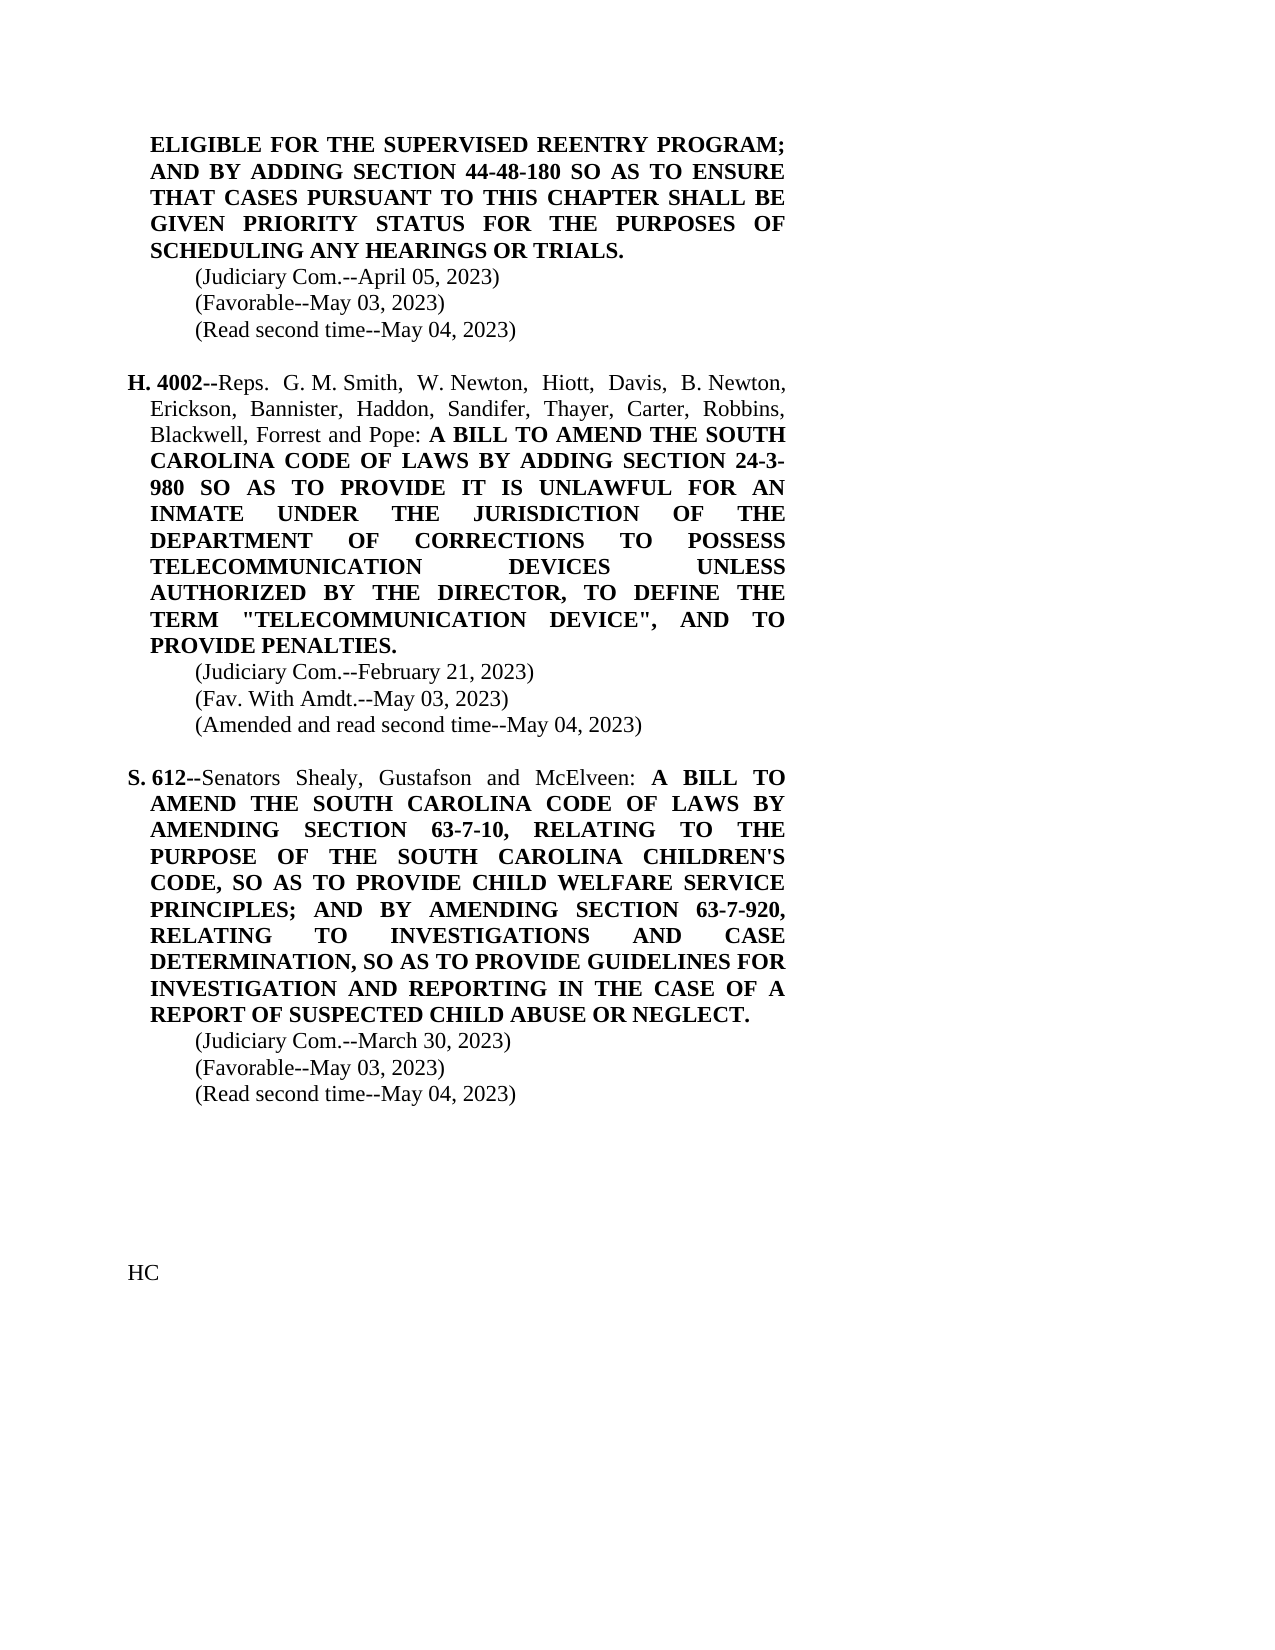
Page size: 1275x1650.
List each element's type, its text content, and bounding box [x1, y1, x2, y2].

text (Favorable--May 03, 2023) [195, 1054, 786, 1080]
text S. 612--Senators Shealy, Gustafson and McElveen: A BILL TO AMEND THE SOUTH CAROLINA CODE OF LAWS BY AMENDING SECTION 63-7-10, RELATING TO THE PURPOSE OF THE SOUTH CAROLINA CHILDREN'S CODE, SO AS TO PROVIDE CHILD WELFARE SERVICE PRINCIPLES; AND BY AMENDING SECTION 63-7-920, RELATING TO INVESTIGATIONS AND CASE DETERMINATION, SO AS TO PROVIDE GUIDELINES FOR INVESTIGATION AND REPORTING IN THE CASE OF A REPORT OF SUSPECTED CHILD ABUSE OR NEGLECT. [127, 764, 786, 1027]
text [127, 131, 786, 263]
text (Fav. With Amdt.--May 03, 2023) [195, 685, 786, 711]
text (Judiciary Com.--April 05, 2023) [195, 263, 786, 289]
text (Favorable--May 03, 2023) [195, 289, 786, 316]
text (Judiciary Com.--February 21, 2023) [195, 658, 786, 685]
text (Read second time--May 04, 2023) [195, 1080, 786, 1106]
text H. 4002--Reps. G. M. Smith, W. Newton, Hiott, Davis, B. Newton, Erickson, Bannister, Haddon, Sandifer, Thayer, Carter, Robbins, Blackwell, Forrest and Pope: A BILL TO AMEND THE SOUTH CAROLINA CODE OF LAWS BY ADDING SECTION 24-3-980 SO AS TO PROVIDE IT IS UNLAWFUL FOR AN INMATE UNDER THE JURISDICTION OF THE DEPARTMENT OF CORRECTIONS TO POSSESS TELECOMMUNICATION DEVICES UNLESS AUTHORIZED BY THE DIRECTOR, TO DEFINE THE TERM "TELECOMMUNICATION DEVICE", AND TO PROVIDE PENALTIES. [127, 368, 786, 658]
text (Judiciary Com.--March 30, 2023) [195, 1027, 786, 1054]
text (Read second time--May 04, 2023) [195, 316, 786, 342]
text (Amended and read second time--May 04, 2023) [195, 711, 786, 737]
